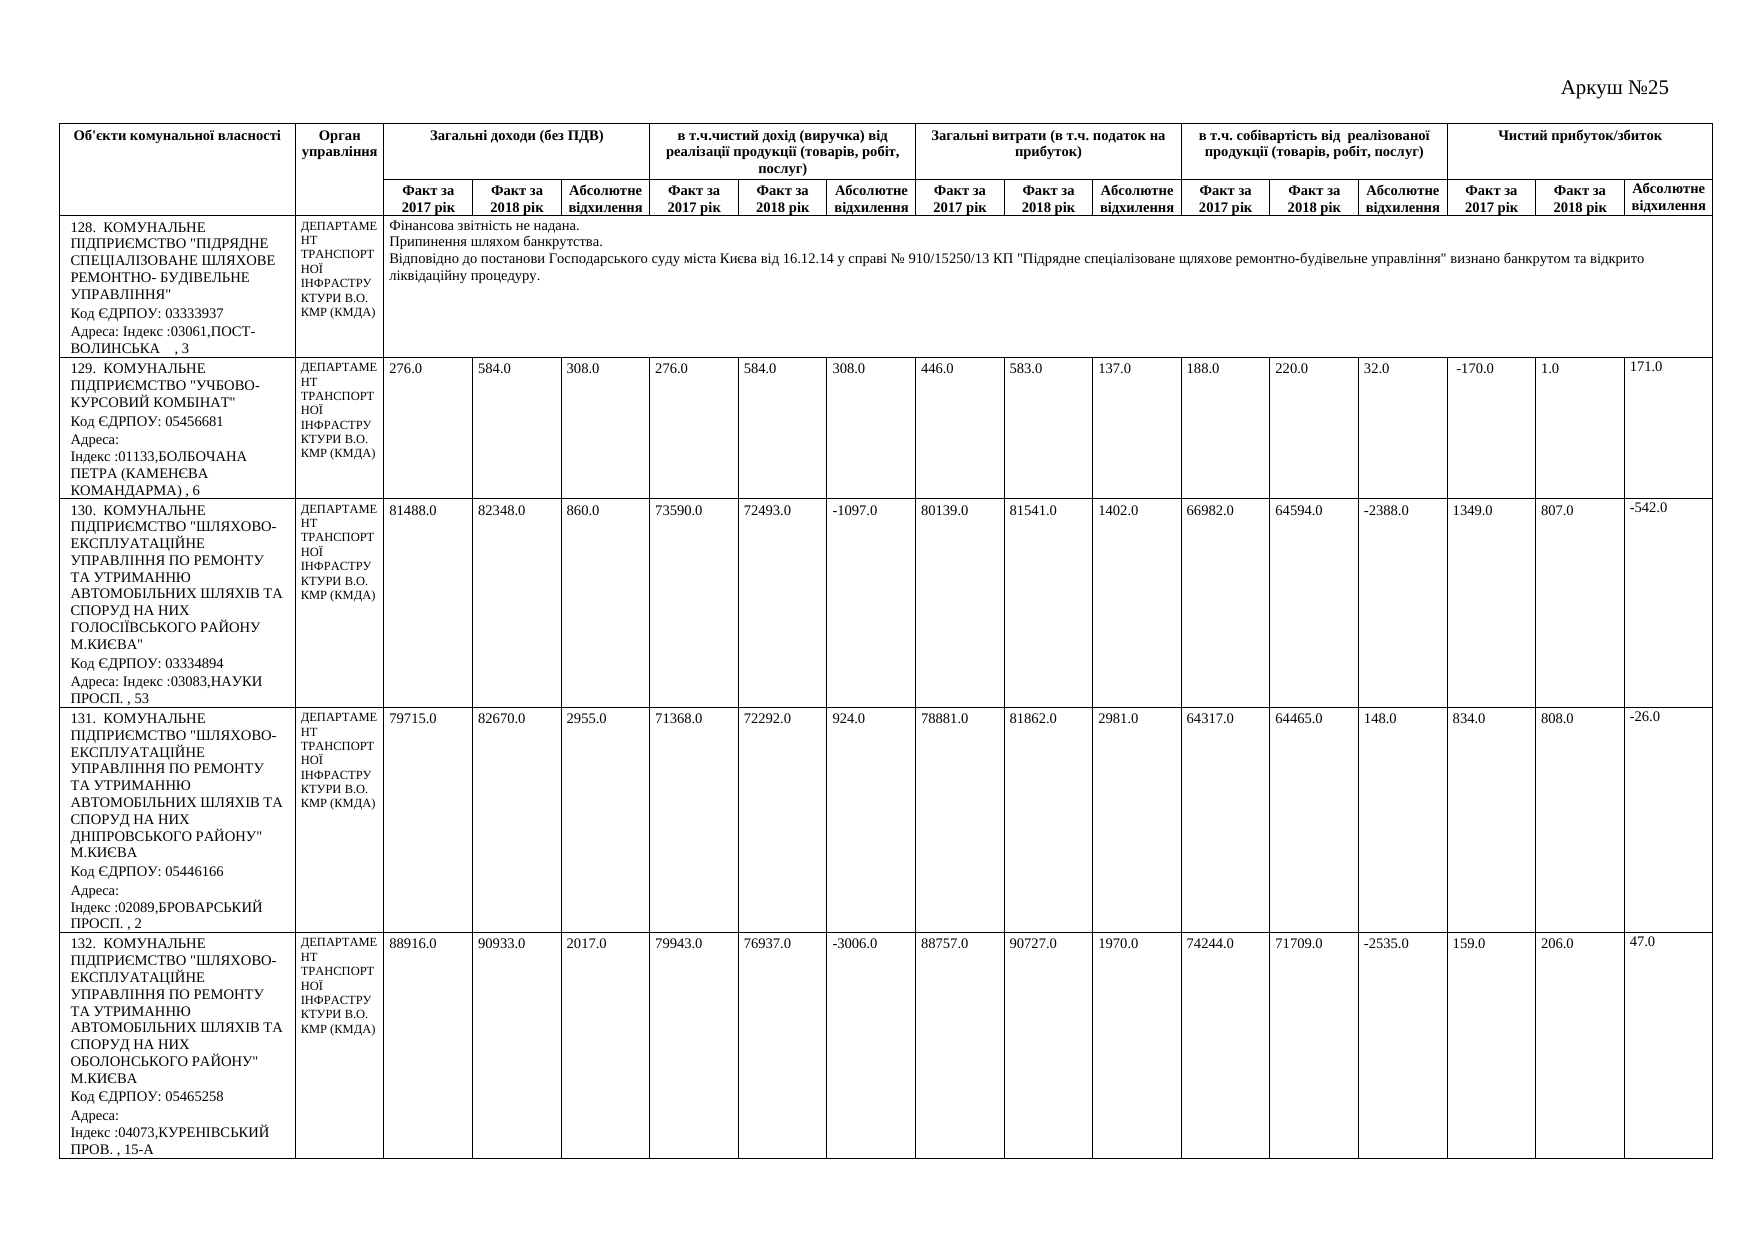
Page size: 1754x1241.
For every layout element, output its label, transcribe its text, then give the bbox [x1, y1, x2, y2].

table_cell ДЕПАРТАМЕНТ ТРАНСПОРТНОЇ ІНФРАСТРУКТУРИ В.О. КМР (КМДА) [296, 499, 383, 707]
table_cell Факт за 2018 рік [1270, 180, 1358, 215]
table_header в т.ч.чистий дохід (виручка) від реалізації продукції (товарів, робіт, послуг) [650, 124, 915, 179]
table_cell 130. КОМУНАЛЬНЕ ПІДПРИЄМСТВО "ШЛЯХОВО-ЕКСПЛУАТАЦІЙНЕ УПРАВЛІННЯ ПО РЕМОНТУ ТА УТРИМАННЮ АВТОМОБІЛЬНИХ ШЛЯХІВ ТА СПОРУД НА НИХ ГОЛОСІЇВСЬКОГО РАЙОНУ М.КИЄВА" Код ЄДРПОУ: 03334894 Адреса: Індекс :03083,НАУКИ ПРОСП. , 53 [60, 499, 295, 707]
table_cell 206.0 [1536, 933, 1624, 1157]
table_cell -26.0 [1625, 708, 1712, 932]
table_cell 137.0 [1093, 358, 1181, 498]
table_header в т.ч. собівартість від реалізованої продукції (товарів, робіт, послуг) [1182, 124, 1447, 179]
table_cell 66982.0 [1182, 499, 1269, 707]
table_cell ДЕПАРТАМЕНТ ТРАНСПОРТНОЇ ІНФРАСТРУКТУРИ В.О. КМР (КМДА) [296, 358, 383, 498]
table_cell 1402.0 [1093, 499, 1181, 707]
table_cell Абсолютне відхилення [1093, 180, 1181, 215]
table_cell 73590.0 [650, 499, 738, 707]
table_cell 90727.0 [1005, 933, 1092, 1157]
table_cell Абсолютне відхилення [827, 180, 915, 215]
table_cell 72493.0 [739, 499, 826, 707]
table_cell Абсолютне відхилення [562, 180, 649, 215]
table_cell 220.0 [1270, 358, 1358, 498]
table_cell 171.0 [1625, 358, 1712, 498]
table_cell 1970.0 [1093, 933, 1181, 1157]
table_cell 1349.0 [1448, 499, 1535, 707]
table_cell 82670.0 [473, 708, 561, 932]
table_cell -2535.0 [1359, 933, 1447, 1157]
table_cell 64465.0 [1270, 708, 1358, 932]
table_cell Абсолютне відхилення [1625, 180, 1712, 215]
table_cell -542.0 [1625, 499, 1712, 707]
table_cell 64594.0 [1270, 499, 1358, 707]
table_cell 584.0 [739, 358, 826, 498]
table_cell 188.0 [1182, 358, 1269, 498]
table_header Об'єкти комунальної власності [60, 124, 295, 215]
table_cell 834.0 [1448, 708, 1535, 932]
table_cell -170.0 [1448, 358, 1535, 498]
table_header Орган управління [296, 124, 383, 215]
table_cell 2955.0 [562, 708, 649, 932]
table_cell 78881.0 [916, 708, 1004, 932]
table_cell Факт за 2017 рік [1182, 180, 1269, 215]
table_cell 71709.0 [1270, 933, 1358, 1157]
table_cell 32.0 [1359, 358, 1447, 498]
table_header Загальні доходи (без ПДВ) [384, 124, 649, 179]
table_cell ДЕПАРТАМЕНТ ТРАНСПОРТНОЇ ІНФРАСТРУКТУРИ В.О. КМР (КМДА) [296, 216, 383, 357]
table_cell 276.0 [384, 358, 472, 498]
table_cell 308.0 [562, 358, 649, 498]
table_cell 81862.0 [1005, 708, 1092, 932]
table_header Загальні витрати (в т.ч. податок на прибуток) [916, 124, 1181, 179]
table_cell 446.0 [916, 358, 1004, 498]
table_cell Факт за 2017 рік [384, 180, 472, 215]
table_cell 2017.0 [562, 933, 649, 1157]
table_header Чистий прибуток/збиток [1448, 124, 1712, 179]
table_cell 88757.0 [916, 933, 1004, 1157]
table_cell 129. КОМУНАЛЬНЕ ПІДПРИЄМСТВО "УЧБОВО-КУРСОВИЙ КОМБІНАТ" Код ЄДРПОУ: 05456681 Адреса: Індекс :01133,БОЛБОЧАНА ПЕТРА (КАМЕНЄВА КОМАНДАРМА) , 6 [60, 358, 295, 498]
table_cell 860.0 [562, 499, 649, 707]
table_cell -2388.0 [1359, 499, 1447, 707]
table_cell Абсолютне відхилення [1359, 180, 1447, 215]
table_cell 128. КОМУНАЛЬНЕ ПІДПРИЄМСТВО "ПІДРЯДНЕ СПЕЦІАЛІЗОВАНЕ ШЛЯХОВЕ РЕМОНТНО- БУДІВЕЛЬНЕ УПРАВЛІННЯ" Код ЄДРПОУ: 03333937 Адреса: Індекс :03061,ПОСТ-ВОЛИНСЬКА , 3 [60, 216, 295, 357]
table_cell Факт за 2018 рік [1005, 180, 1092, 215]
table_cell 132. КОМУНАЛЬНЕ ПІДПРИЄМСТВО "ШЛЯХОВО- ЕКСПЛУАТАЦІЙНЕ УПРАВЛІННЯ ПО РЕМОНТУ ТА УТРИМАННЮ АВТОМОБІЛЬНИХ ШЛЯХІВ ТА СПОРУД НА НИХ ОБОЛОНСЬКОГО РАЙОНУ" М.КИЄВА Код ЄДРПОУ: 05465258 Адреса: Індекс :04073,КУРЕНІВСЬКИЙ ПРОВ. , 15-А [60, 933, 295, 1157]
table_cell 71368.0 [650, 708, 738, 932]
table_cell 80139.0 [916, 499, 1004, 707]
table_cell 82348.0 [473, 499, 561, 707]
table_cell 64317.0 [1182, 708, 1269, 932]
table_cell 583.0 [1005, 358, 1092, 498]
table_cell Фінансова звітність не надана. Припинення шляхом банкрутства. Відповідно до постанови Господарського суду міста Києва від 16.12.14 у справі № 910/15250/13 КП "Підрядне спеціалізоване щляхове ремонтно-будівельне управління" визнано банкрутом та відкрито ліквідаційну процедуру. [384, 216, 1712, 357]
table_cell 131. КОМУНАЛЬНЕ ПІДПРИЄМСТВО "ШЛЯХОВО- ЕКСПЛУАТАЦІЙНЕ УПРАВЛІННЯ ПО РЕМОНТУ ТА УТРИМАННЮ АВТОМОБІЛЬНИХ ШЛЯХІВ ТА СПОРУД НА НИХ ДНІПРОВСЬКОГО РАЙОНУ" М.КИЄВА Код ЄДРПОУ: 05446166 Адреса: Індекс :02089,БРОВАРСЬКИЙ ПРОСП. , 2 [60, 708, 295, 932]
table_cell 81541.0 [1005, 499, 1092, 707]
table_cell Факт за 2017 рік [916, 180, 1004, 215]
table_cell 88916.0 [384, 933, 472, 1157]
table_cell ДЕПАРТАМЕНТ ТРАНСПОРТНОЇ ІНФРАСТРУКТУРИ В.О. КМР (КМДА) [296, 708, 383, 932]
table_cell 276.0 [650, 358, 738, 498]
table_cell Факт за 2017 рік [1448, 180, 1535, 215]
table_cell 81488.0 [384, 499, 472, 707]
table_cell ДЕПАРТАМЕНТ ТРАНСПОРТНОЇ ІНФРАСТРУКТУРИ В.О. КМР (КМДА) [296, 933, 383, 1157]
table_cell 584.0 [473, 358, 561, 498]
table_cell 924.0 [827, 708, 915, 932]
table_cell -3006.0 [827, 933, 915, 1157]
table_cell -1097.0 [827, 499, 915, 707]
table_cell 308.0 [827, 358, 915, 498]
table_cell 79943.0 [650, 933, 738, 1157]
table_cell Факт за 2018 рік [1536, 180, 1624, 215]
table_cell 159.0 [1448, 933, 1535, 1157]
table_cell Факт за 2018 рік [739, 180, 826, 215]
table_cell 807.0 [1536, 499, 1624, 707]
table_cell Факт за 2017 рік [650, 180, 738, 215]
table_cell 47.0 [1625, 933, 1712, 1157]
table_cell 74244.0 [1182, 933, 1269, 1157]
table_cell 79715.0 [384, 708, 472, 932]
table_cell 76937.0 [739, 933, 826, 1157]
table_cell 1.0 [1536, 358, 1624, 498]
table_cell Факт за 2018 рік [473, 180, 561, 215]
table_cell 148.0 [1359, 708, 1447, 932]
table_cell 808.0 [1536, 708, 1624, 932]
table_cell 90933.0 [473, 933, 561, 1157]
table_cell 72292.0 [739, 708, 826, 932]
table_cell 2981.0 [1093, 708, 1181, 932]
